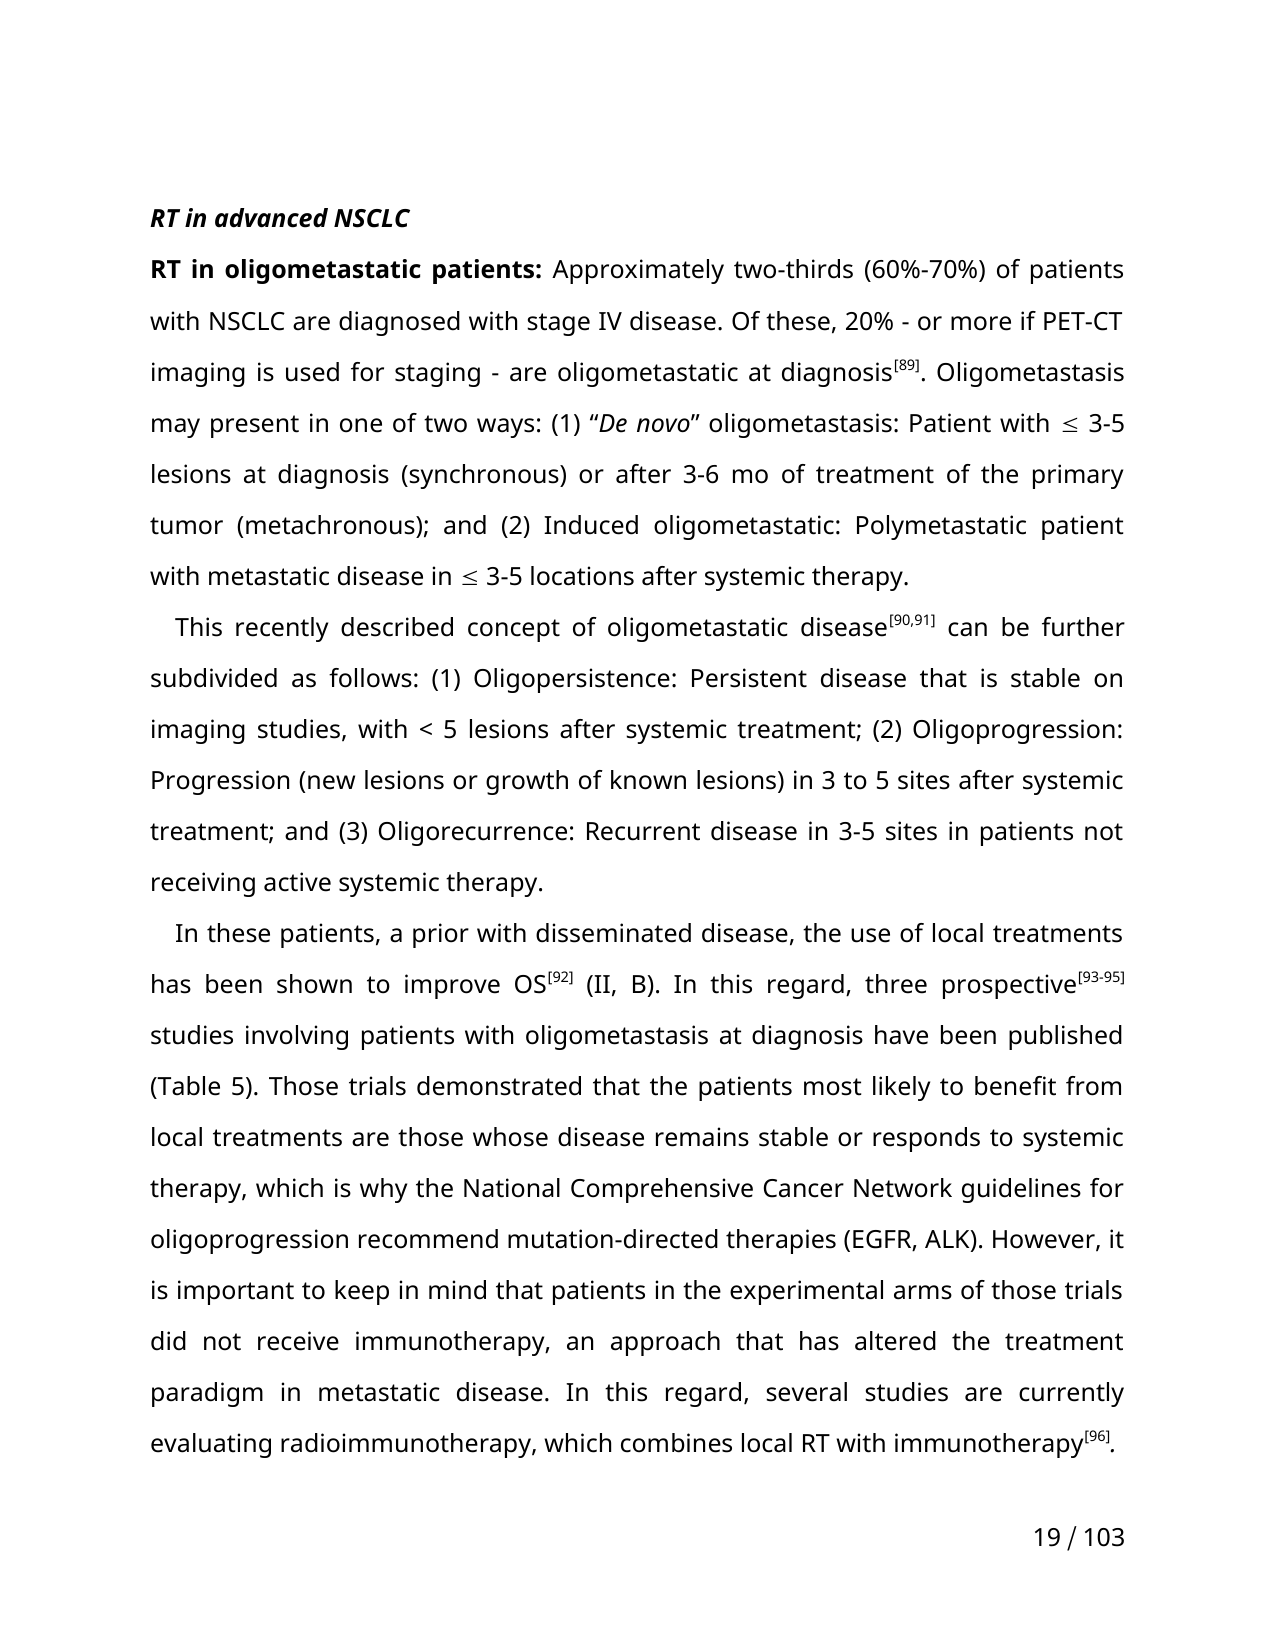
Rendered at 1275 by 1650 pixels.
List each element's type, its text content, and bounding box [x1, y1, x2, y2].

text RT in oligometastatic patients: Approximately two-thirds (60%-70%) of patients with NSCLC are diagnosed with stage IV disease. Of these, 20% - or more if PET-CT imaging is used for staging - are oligometastatic at diagnosis[89]. Oligometastasis may present in one of two ways: (1) “De novo” oligometastasis: Patient with 3-5 lesions at diagnosis (synchronous) or after 3-6 mo of treatment of the primary tumor (metachronous); and (2) Induced oligometastatic: Polymetastatic patient with metastatic disease in 3-5 locations after systemic therapy. [150, 252, 1125, 592]
text In these patients, a prior with disseminated disease, the use of local treatments has been shown to improve OS[92] (II, B). In this regard, three prospective[93-95] studies involving patients with oligometastasis at diagnosis have been published (Table 5). Those trials demonstrated that the patients most likely to benefit from local treatments are those whose disease remains stable or responds to systemic therapy, which is why the National Comprehensive Cancer Network guidelines for oligoprogression recommend mutation-directed therapies (EGFR, ALK). However, it is important to keep in mind that patients in the experimental arms of those trials did not receive immunotherapy, an approach that has altered the treatment paradigm in metastatic disease. In this regard, several studies are currently evaluating radioimmunotherapy, which combines local RT with immunotherapy[96]. [150, 916, 1125, 1460]
text RT in advanced NSCLC [150, 201, 1125, 235]
text This recently described concept of oligometastatic disease[90,91] can be further subdivided as follows: (1) Oligopersistence: Persistent disease that is stable on imaging studies, with < 5 lesions after systemic treatment; (2) Oligoprogression: Progression (new lesions or growth of known lesions) in 3 to 5 sites after systemic treatment; and (3) Oligorecurrence: Recurrent disease in 3-5 sites in patients not receiving active systemic therapy. [150, 609, 1125, 899]
